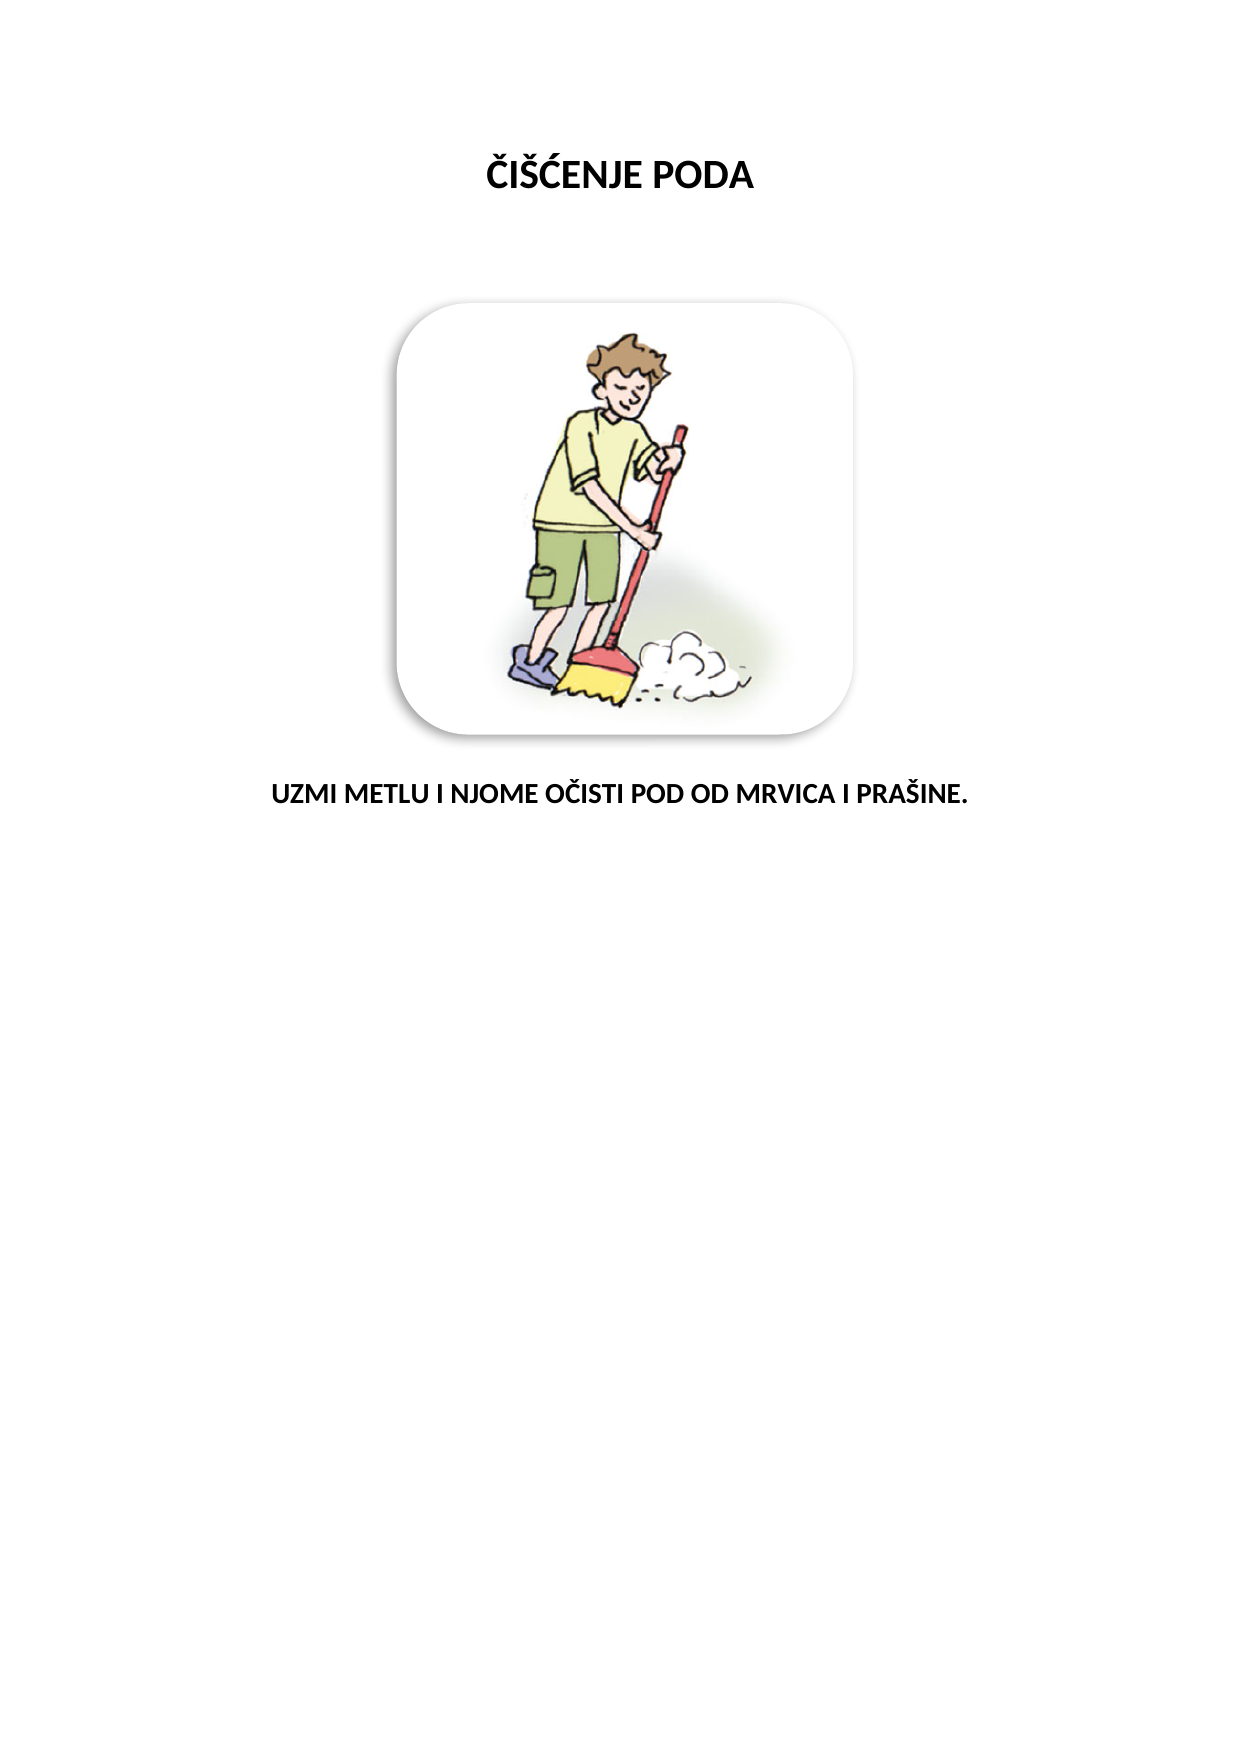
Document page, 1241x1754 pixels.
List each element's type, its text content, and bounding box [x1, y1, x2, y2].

picture [396, 303, 853, 735]
text ČIŠĆENJE PODA [148, 148, 1093, 198]
text UZMI METLU I NJOME OČISTI POD OD MRVICA I PRAŠINE. [148, 775, 1093, 811]
